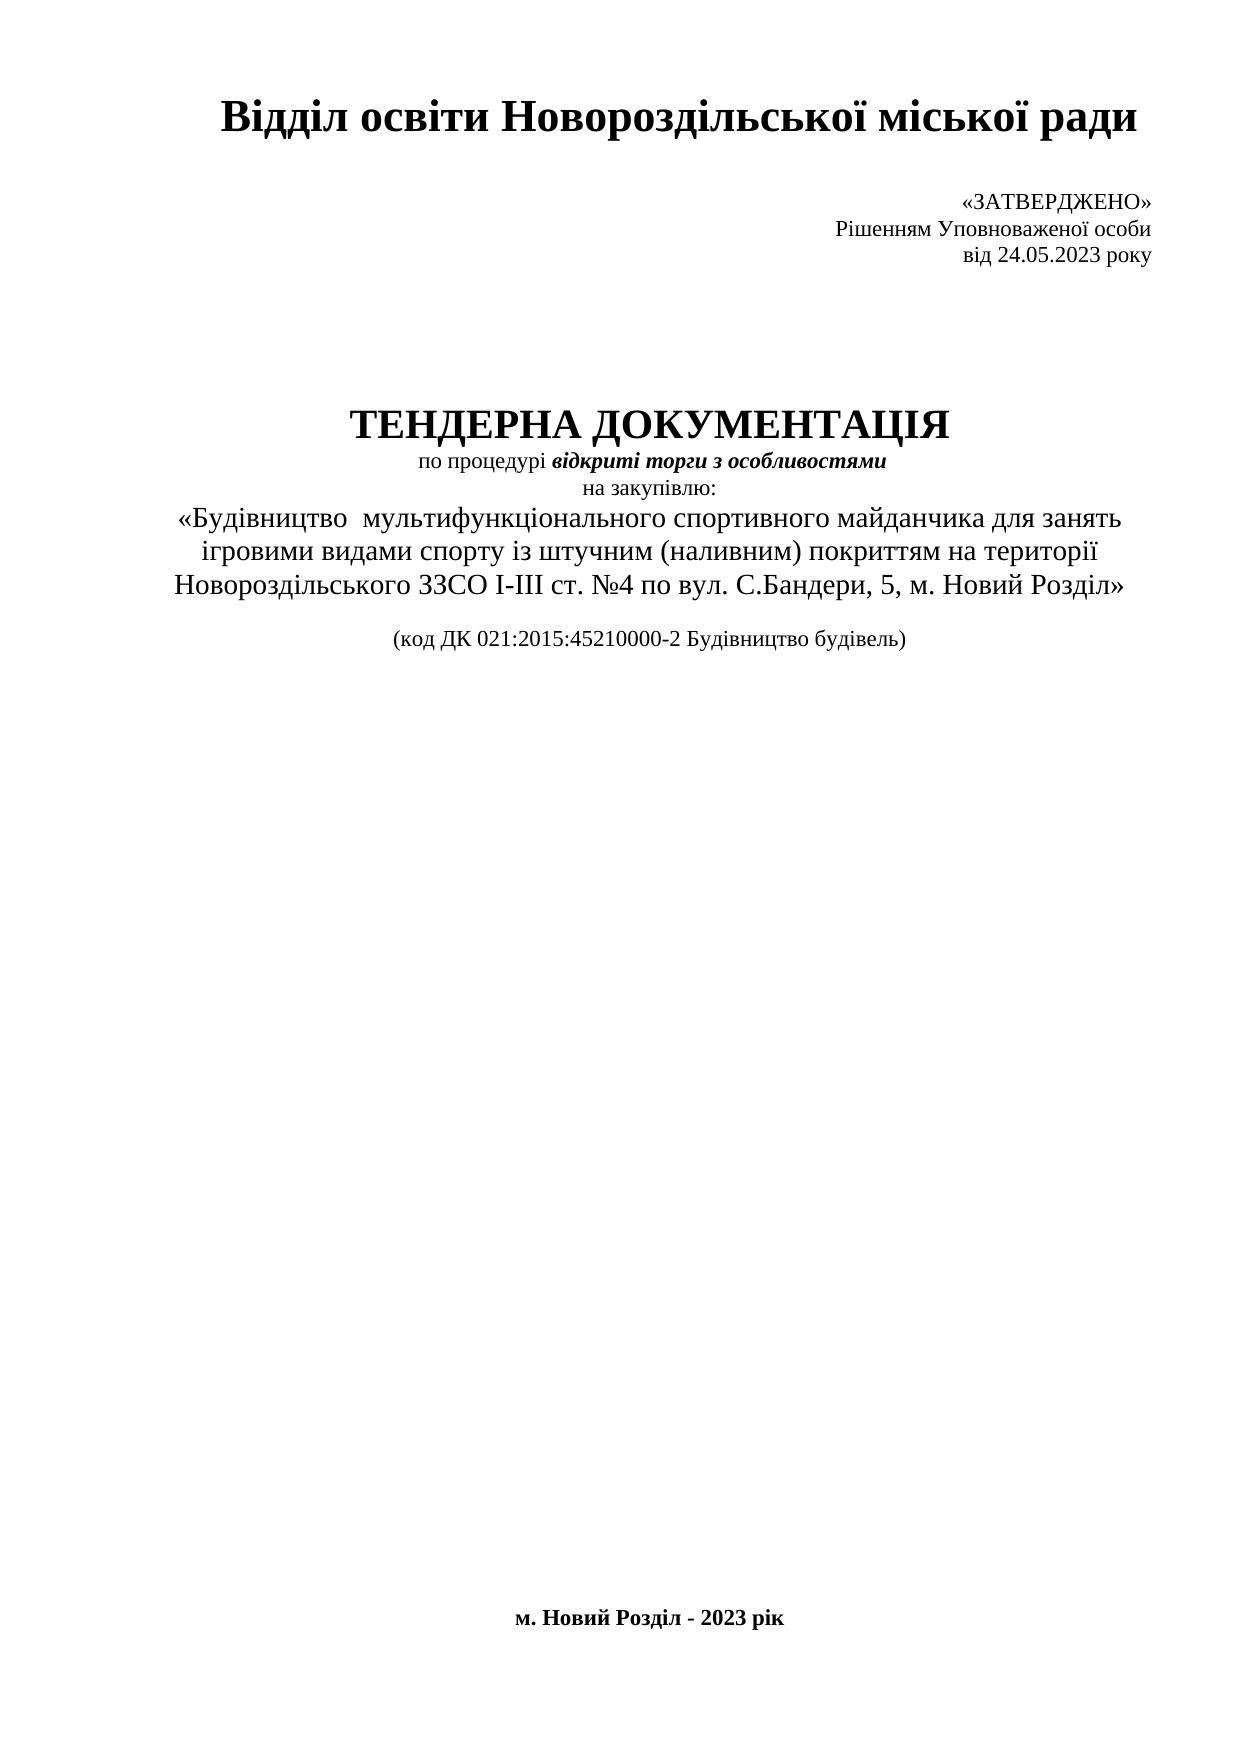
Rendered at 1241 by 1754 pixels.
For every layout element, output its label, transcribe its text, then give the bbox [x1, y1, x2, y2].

text на закупівлю: [148, 473, 1152, 500]
text Відділ освіти Новороздільської міської ради [148, 88, 1152, 141]
text Рішенням Уповноваженої особи [148, 215, 1152, 241]
text по процедурі відкриті торги з особливостями [148, 447, 1152, 473]
text від 24.05.2023 року [148, 241, 1152, 267]
text «Будівництво мультифункціонального спортивного майданчика для занять ігровими видами спорту із штучним (наливним) покриттям на території Новороздільського ЗЗСО І-ІІІ ст. №4 по вул. С.Бандери, 5, м. Новий Розділ» [148, 500, 1152, 601]
text м. Новий Розділ - 2023 рік [148, 1604, 1152, 1630]
text «ЗАТВЕРДЖЕНО» [148, 188, 1152, 215]
text (код ДК 021:2015:45210000-2 Будівництво будівель) [148, 626, 1152, 652]
text ТЕНДЕРНА ДОКУМЕНТАЦІЯ [148, 399, 1152, 447]
